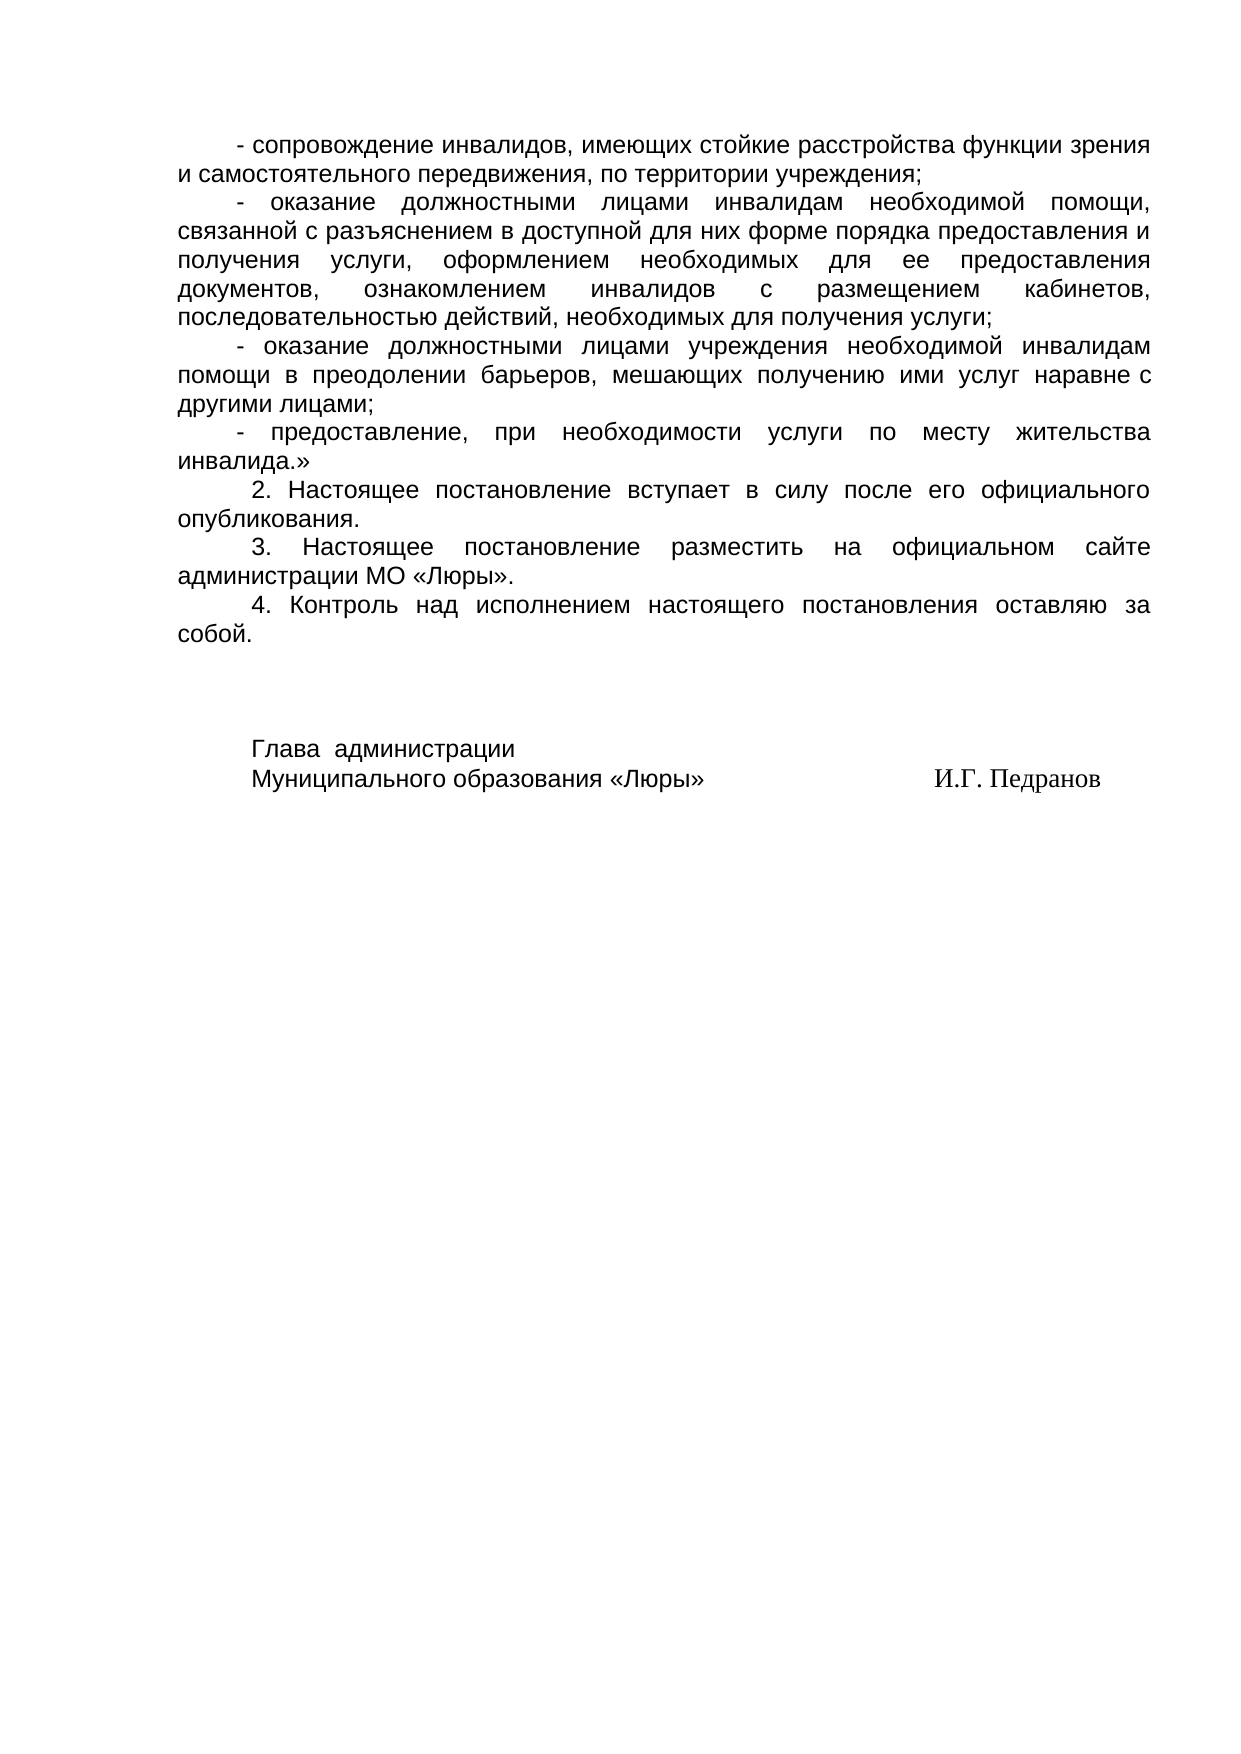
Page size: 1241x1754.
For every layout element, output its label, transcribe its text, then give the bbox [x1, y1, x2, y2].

text - оказание должностными лицами инвалидам необходимой помощи, связанной с разъяснением в доступной для них форме порядка предоставления и получения услуги, оформлением необходимых для ее предоставления документов, ознакомлением инвалидов с размещением кабинетов, последовательностью действий, необходимых для получения услуги; [177, 187, 1152, 331]
text 2. Настоящее постановление вступает в силу после его официального опубликования. [177, 475, 1152, 532]
text - сопровождение инвалидов, имеющих стойкие расстройства функции зрения и самостоятельного передвижения, по территории учреждения; [177, 130, 1152, 187]
text Глава администрации [177, 733, 1152, 762]
text - предоставление, при необходимости услуги по месту жительства инвалида.» [177, 417, 1152, 475]
text 4. Контроль над исполнением настоящего постановления оставляю за собой. [177, 590, 1152, 647]
text - оказание должностными лицами учреждения необходимой инвалидам помощи в преодолении барьеров, мешающих получению ими услуг наравне с другими лицами; [177, 331, 1152, 417]
text Муниципального образования «Люры» И.Г. Педранов [177, 762, 1152, 793]
text 3. Настоящее постановление разместить на официальном сайте администрации МО «Люры». [177, 532, 1152, 590]
